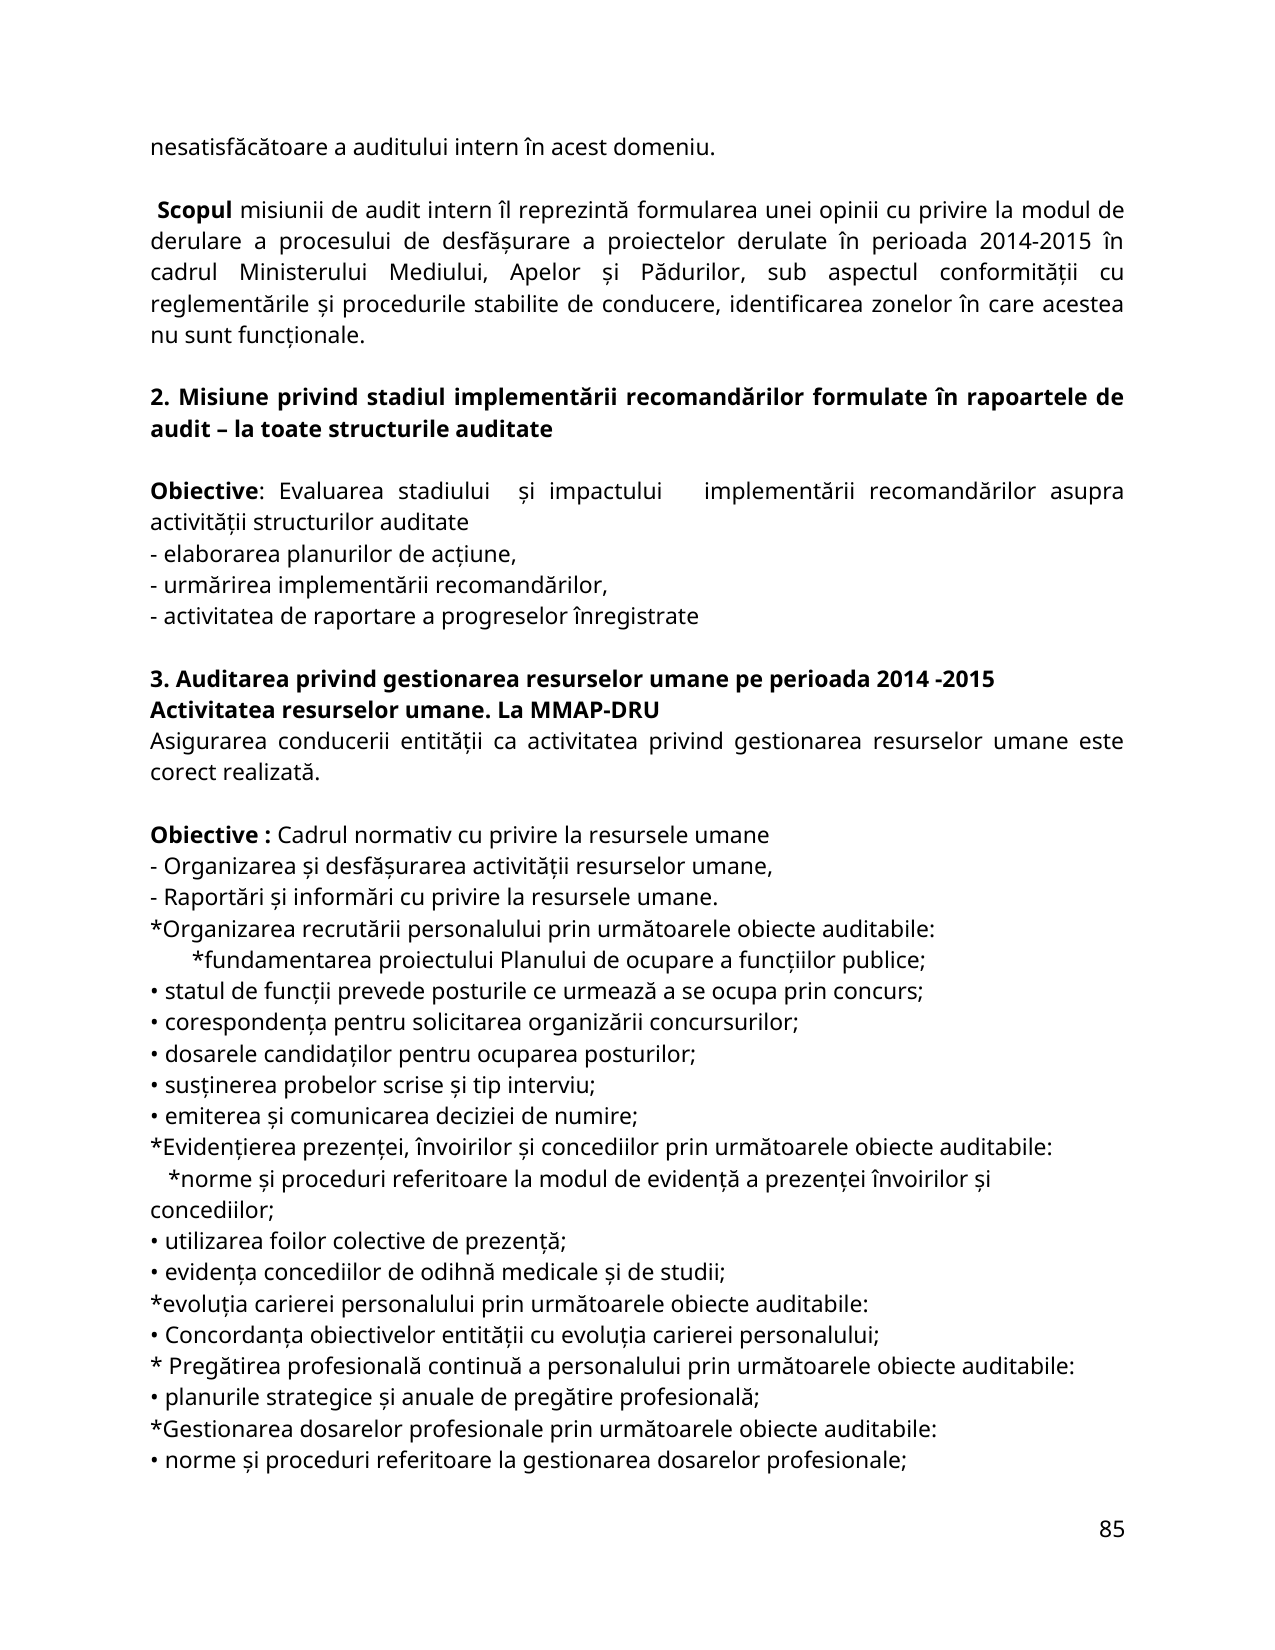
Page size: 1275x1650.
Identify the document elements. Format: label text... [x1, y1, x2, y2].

text • utilizarea foilor colective de prezenţă; [150, 1225, 1125, 1256]
text Activitatea resurselor umane. La MMAP-DRU [150, 694, 1125, 725]
text • planurile strategice şi anuale de pregătire profesională; [150, 1381, 1125, 1412]
text *Evidenţierea prezenţei, învoirilor şi concediilor prin următoarele obiecte auditabile: [150, 1131, 1125, 1162]
text - Raportări și informări cu privire la resursele umane. [150, 881, 1125, 912]
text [150, 131, 1125, 162]
text Scopul misiunii de audit intern îl reprezintă formularea unei opinii cu privire la modul de derulare a procesului de desfășurare a proiectelor derulate în perioada 2014-2015 în cadrul Ministerului Mediului, Apelor și Pădurilor, sub aspectul conformității cu reglementările şi procedurile stabilite de conducere, identificarea zonelor în care acestea nu sunt funcţionale. [150, 194, 1125, 350]
text *fundamentarea proiectului Planului de ocupare a funcţiilor publice; [150, 944, 1125, 975]
text • dosarele candidaţilor pentru ocuparea posturilor; [150, 1037, 1125, 1069]
text *Organizarea recrutării personalului prin următoarele obiecte auditabile: [150, 912, 1125, 944]
text Obiective : Cadrul normativ cu privire la resursele umane [150, 819, 1125, 850]
text 3. Auditarea privind gestionarea resurselor umane pe perioada 2014 -2015 [150, 662, 1125, 694]
text • corespondenţa pentru solicitarea organizării concursurilor; [150, 1006, 1125, 1037]
text • Concordanţa obiectivelor entităţii cu evoluţia carierei personalului; [150, 1319, 1125, 1350]
text • susţinerea probelor scrise şi tip interviu; [150, 1069, 1125, 1100]
text concediilor; [150, 1194, 1125, 1225]
text • norme şi proceduri referitoare la gestionarea dosarelor profesionale; [150, 1444, 1125, 1475]
text 2. Misiune privind stadiul implementării recomandărilor formulate în rapoartele de audit – la toate structurile auditate [150, 381, 1125, 444]
text Asigurarea conducerii entității ca activitatea privind gestionarea resurselor umane este corect realizată. [150, 725, 1125, 787]
text - activitatea de raportare a progreselor înregistrate [150, 600, 1125, 631]
text *evoluţia carierei personalului prin următoarele obiecte auditabile: [150, 1287, 1125, 1319]
text - Organizarea și desfășurarea activității resurselor umane, [150, 850, 1125, 881]
text - urmărirea implementării recomandărilor, [150, 569, 1125, 600]
text - elaborarea planurilor de acţiune, [150, 537, 1125, 569]
text *Gestionarea dosarelor profesionale prin următoarele obiecte auditabile: [150, 1412, 1125, 1444]
text Obiective: Evaluarea stadiului şi impactului implementării recomandărilor asupra activităţii structurilor auditate [150, 475, 1125, 537]
text *norme şi proceduri referitoare la modul de evidenţă a prezenţei învoirilor şi [150, 1162, 1125, 1194]
text • statul de funcţii prevede posturile ce urmează a se ocupa prin concurs; [150, 975, 1125, 1006]
text • emiterea şi comunicarea deciziei de numire; [150, 1100, 1125, 1131]
text * Pregătirea profesională continuă a personalului prin următoarele obiecte auditabile: [150, 1350, 1125, 1381]
text • evidenţa concediilor de odihnă medicale şi de studii; [150, 1256, 1125, 1287]
